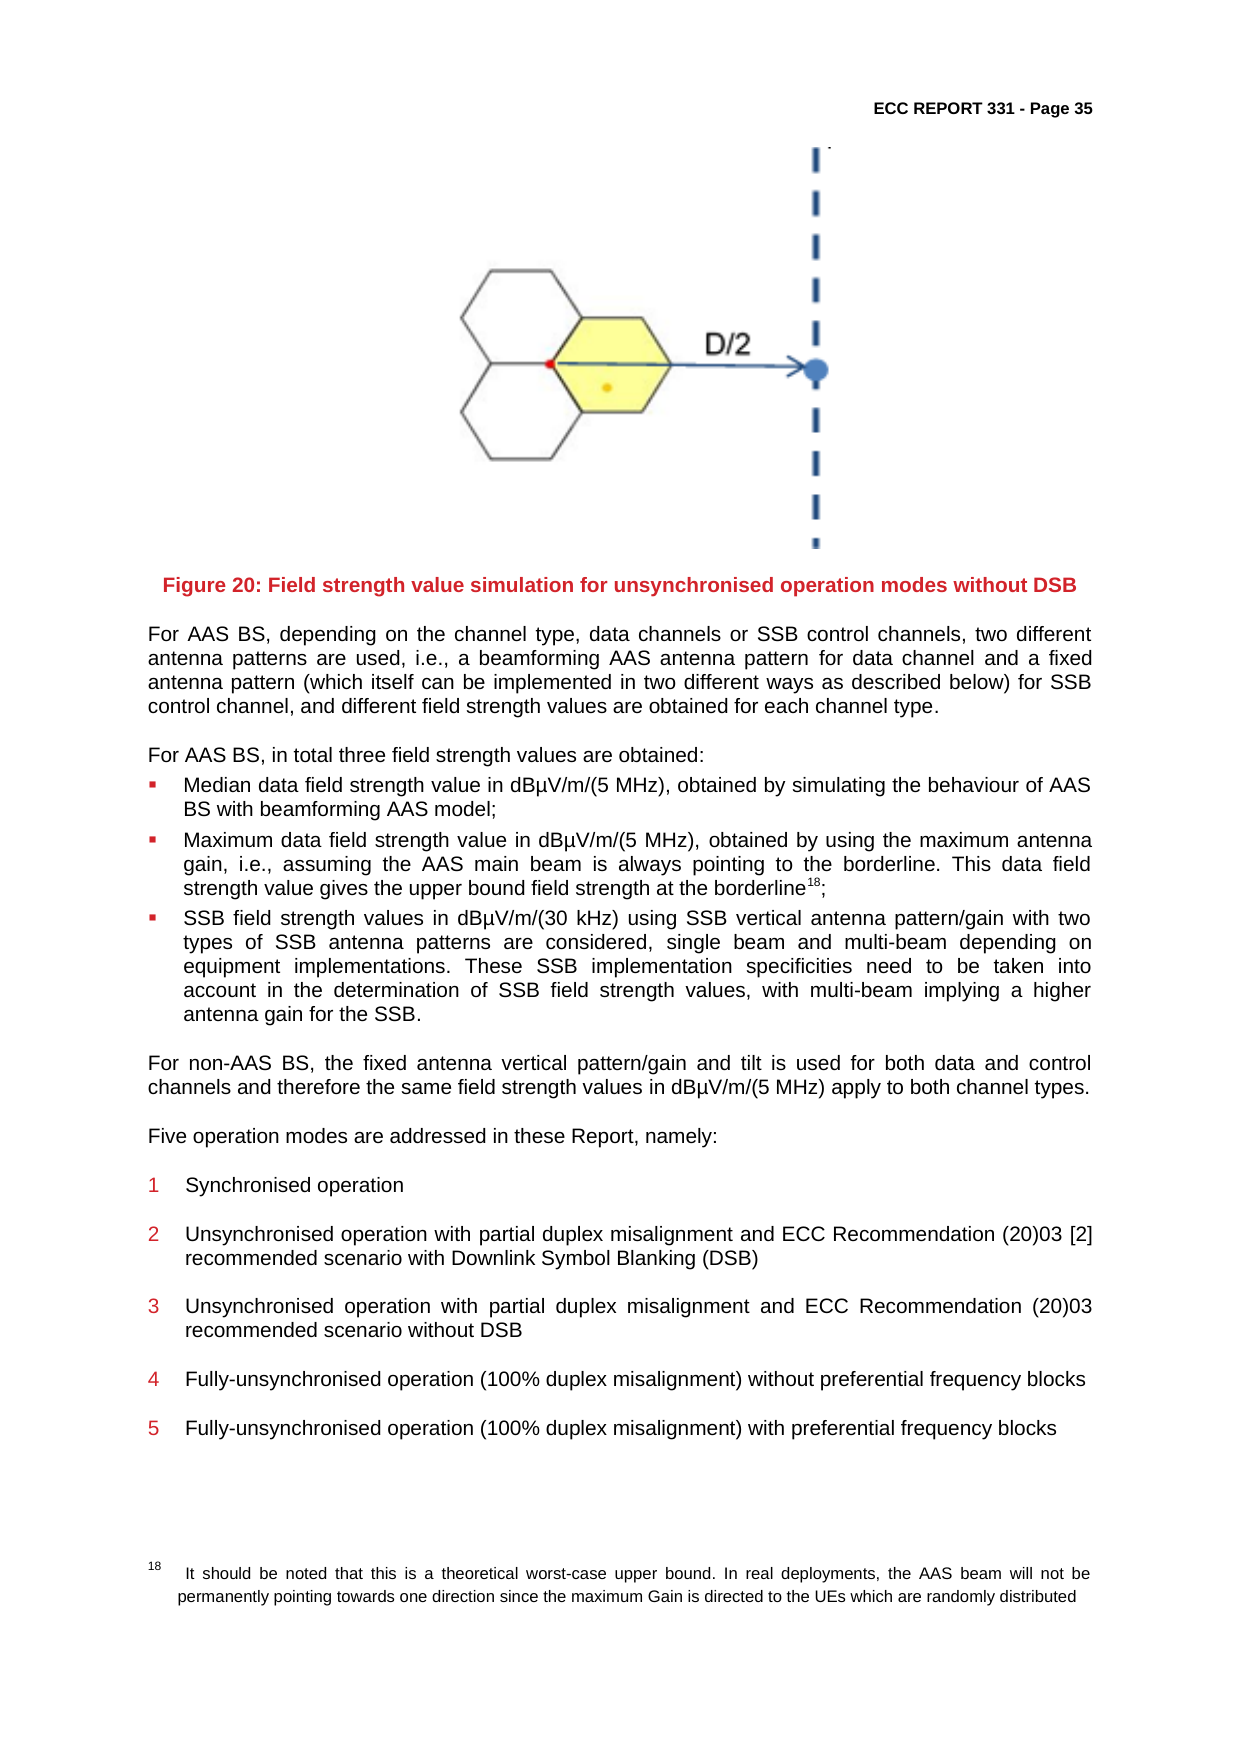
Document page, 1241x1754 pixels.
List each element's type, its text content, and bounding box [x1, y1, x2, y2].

list Synchronised operation [148, 1172, 1093, 1196]
text Median data field strength value in dBµV/m/(5 MHz), obtained by simulating the behaviour of AAS BS with beamforming AAS model; [148, 773, 1093, 821]
text Maximum data field strength value in dBµV/m/(5 MHz), obtained by using the maximum antenna gain, i.e., assuming the AAS main beam is always pointing to the borderline. This data field strength value gives the upper bound field strength at the borderline; [148, 827, 1093, 899]
list Fully-unsynchronised operation (100% duplex misalignment) without preferential frequency blocks [148, 1367, 1093, 1391]
text Five operation modes are addressed in these Report, namely: [148, 1123, 1093, 1147]
list Fully-unsynchronised operation (100% duplex misalignment) with preferential frequency blocks [148, 1416, 1093, 1440]
list Unsynchronised operation with partial duplex misalignment and ECC Recommendation (20)03 [2] recommended scenario with Downlink Symbol Blanking (DSB) [148, 1221, 1093, 1269]
list Unsynchronised operation with partial duplex misalignment and ECC Recommendation (20)03 recommended scenario without DSB [148, 1294, 1093, 1342]
text Figure 20: Field strength value simulation for unsynchronised operation modes without DSB [148, 573, 1093, 597]
text For AAS BS, in total three field strength values are obtained: [148, 743, 1093, 767]
text SSB field strength values in dBµV/m/(30 kHz) using SSB vertical antenna pattern/gain with two types of SSB antenna patterns are considered, single beam and multi-beam depending on equipment implementations. These SSB implementation specificities need to be taken into account in the determination of SSB field strength values, with multi-beam implying a higher antenna gain for the SSB. [148, 906, 1093, 1026]
text For AAS BS, depending on the channel type, data channels or SSB control channels, two different antenna patterns are used, i.e., a beamforming AAS antenna pattern for data channel and a fixed antenna pattern (which itself can be implemented in two different ways as described below) for SSB control channel, and different field strength values are obtained for each channel type. [148, 622, 1093, 718]
text For non-AAS BS, the fixed antenna vertical pattern/gain and tilt is used for both data and control channels and therefore the same field strength values in dBµV/m/(5 MHz) apply to both channel types. [148, 1051, 1093, 1098]
picture [409, 147, 831, 549]
